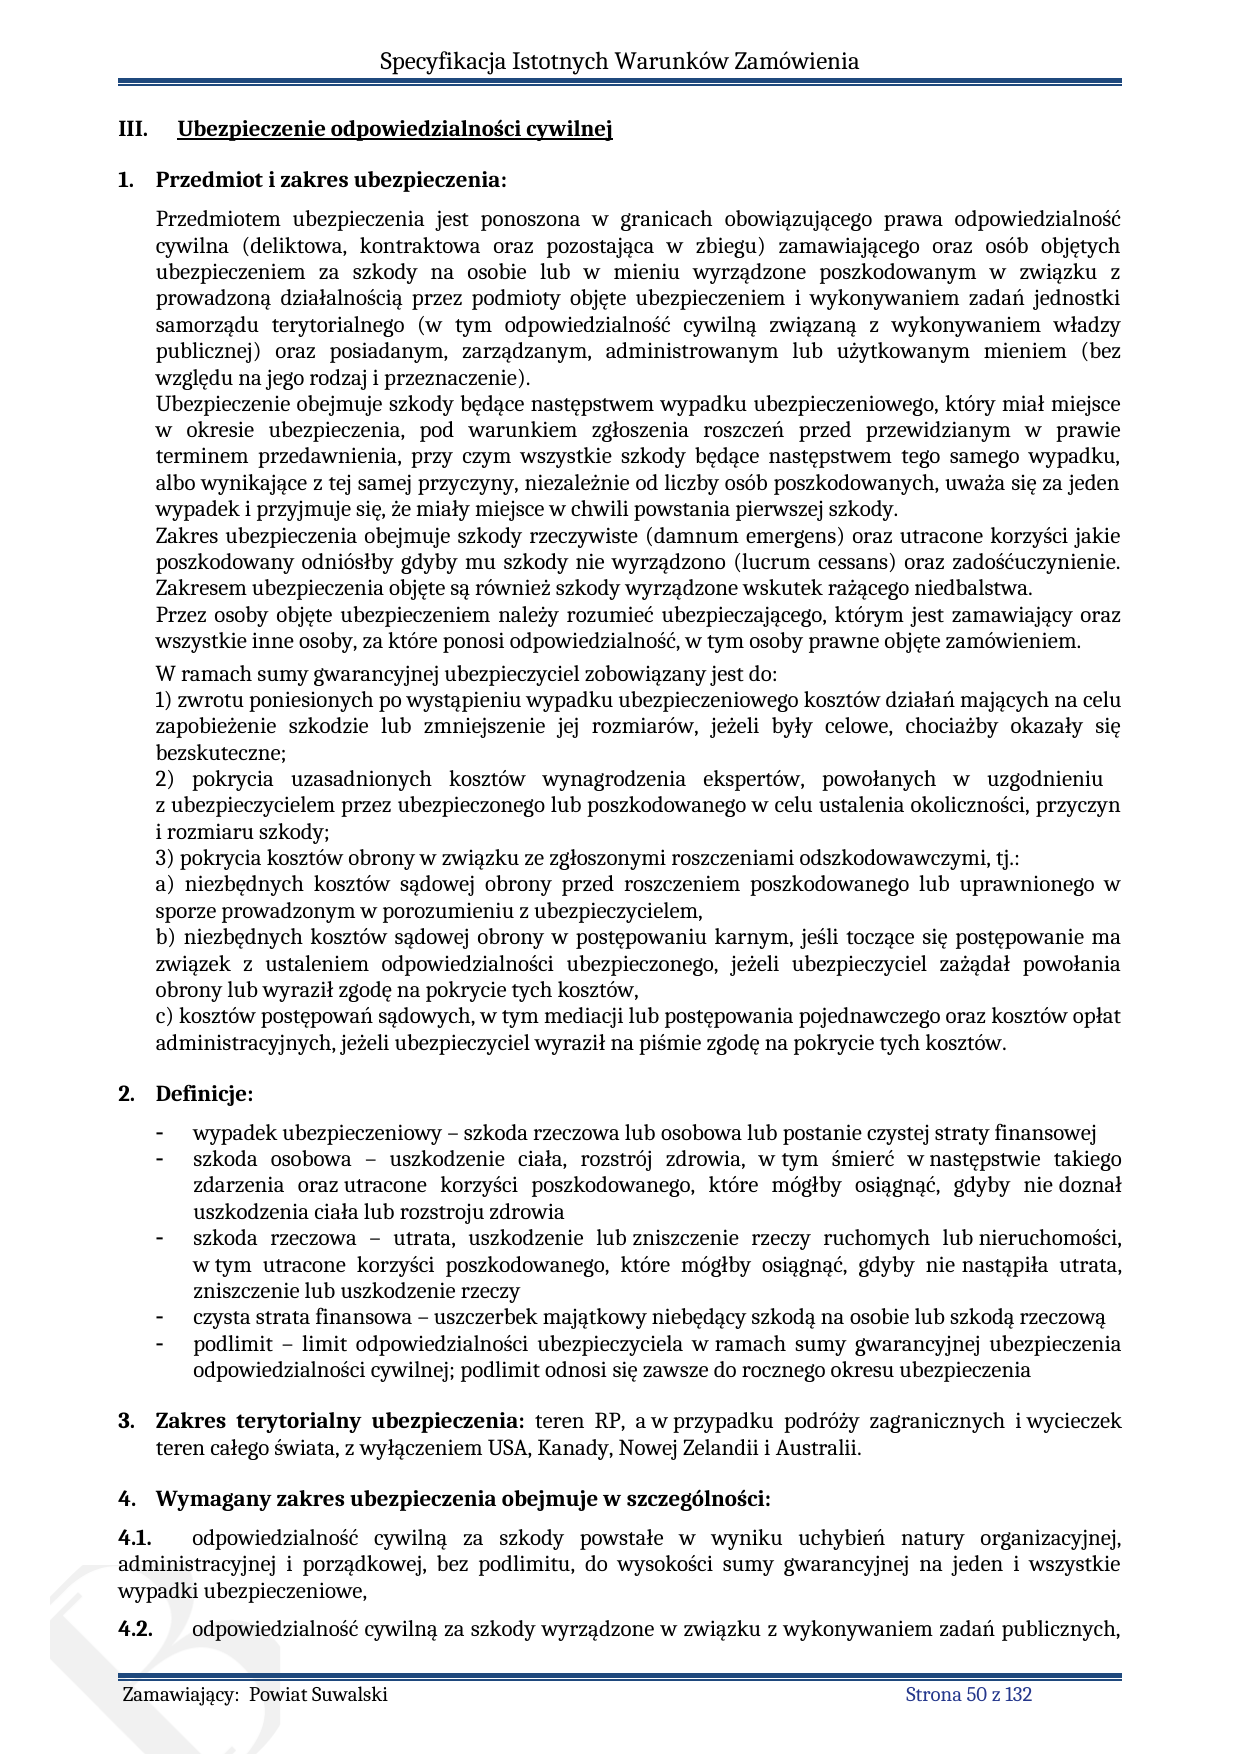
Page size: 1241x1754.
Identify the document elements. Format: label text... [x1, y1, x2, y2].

text 1) zwrotu poniesionych po wystąpieniu wypadku ubezpieczeniowego kosztów działań mających na celu zapobieżenie szkodzie lub zmniejszenie jej rozmiarów, jeżeli były celowe, chociażby okazały się bezskuteczne; [155, 687, 1122, 766]
text Ubezpieczenie obejmuje szkody będące następstwem wypadku ubezpieczeniowego, który miał miejsce w okresie ubezpieczenia, pod warunkiem zgłoszenia roszczeń przed przewidzianym w prawie terminem przedawnienia, przy czym wszystkie szkody będące następstwem tego samego wypadku, albo wynikające z tej samej przyczyny, niezależnie od liczby osób poszkodowanych, uważa się za jeden wypadek i przyjmuje się, że miały miejsce w chwili powstania pierwszej szkody. [156, 391, 1122, 522]
text W ramach sumy gwarancyjnej ubezpieczyciel zobowiązany jest do: [155, 660, 1122, 687]
list podlimit – limit odpowiedzialności ubezpieczyciela w ramach sumy gwarancyjnej ubezpieczenia odpowiedzialności cywilnej; podlimit odnosi się zawsze do rocznego okresu ubezpieczenia [156, 1330, 1122, 1383]
list czysta strata finansowa – uszczerbek majątkowy niebędący szkodą na osobie lub szkodą rzeczową [156, 1304, 1122, 1330]
list Ubezpieczenie odpowiedzialności cywilnej [118, 116, 1122, 142]
text 2) pokrycia uzasadnionych kosztów wynagrodzenia ekspertów, powołanych w uzgodnieniu z ubezpieczycielem przez ubezpieczonego lub poszkodowanego w celu ustalenia okoliczności, przyczyn i rozmiaru szkody; [155, 766, 1122, 845]
text 3) pokrycia kosztów obrony w związku ze zgłoszonymi roszczeniami odszkodowawczymi, tj.: [155, 845, 1122, 871]
list wypadek ubezpieczeniowy – szkoda rzeczowa lub osobowa lub postanie czystej straty finansowej [156, 1119, 1122, 1146]
list szkoda rzeczowa – utrata, uszkodzenie lub zniszczenie rzeczy ruchomych lub nieruchomości, w tym utracone korzyści poszkodowanego, które mógłby osiągnąć, gdyby nie nastąpiła utrata, zniszczenie lub uszkodzenie rzeczy [156, 1225, 1122, 1304]
list Definicje: [118, 1081, 1122, 1107]
list Przedmiot i zakres ubezpieczenia: [118, 167, 1122, 194]
list Wymagany zakres ubezpieczenia obejmuje w szczególności: [118, 1486, 1122, 1512]
text Zakres ubezpieczenia obejmuje szkody rzeczywiste (damnum emergens) oraz utracone korzyści jakie poszkodowany odniósłby gdyby mu szkody nie wyrządzono (lucrum cessans) oraz zadośćuczynienie. Zakresem ubezpieczenia objęte są również szkody wyrządzone wskutek rażącego niedbalstwa. [156, 522, 1122, 601]
picture [50, 1565, 281, 1754]
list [118, 1616, 1122, 1643]
text Przez osoby objęte ubezpieczeniem należy rozumieć ubezpieczającego, którym jest zamawiający oraz wszystkie inne osoby, za które ponosi odpowiedzialność, w tym osoby prawne objęte zamówieniem. [156, 601, 1122, 654]
list szkoda osobowa – uszkodzenie ciała, rozstrój zdrowia, w tym śmierć w następstwie takiego zdarzenia oraz utracone korzyści poszkodowanego, które mógłby osiągnąć, gdyby nie doznał uszkodzenia ciała lub rozstroju zdrowia [156, 1146, 1122, 1225]
text c) kosztów postępowań sądowych, w tym mediacji lub postępowania pojednawczego oraz kosztów opłat administracyjnych, jeżeli ubezpieczyciel wyraził na piśmie zgodę na pokrycie tych kosztów. [156, 1003, 1122, 1056]
text b) niezbędnych kosztów sądowej obrony w postępowaniu karnym, jeśli toczące się postępowanie ma związek z ustaleniem odpowiedzialności ubezpieczonego, jeżeli ubezpieczyciel zażądał powołania obrony lub wyraził zgodę na pokrycie tych kosztów, [155, 924, 1122, 1003]
list odpowiedzialność cywilną za szkody powstałe w wyniku uchybień natury organizacyjnej, administracyjnej i porządkowej, bez podlimitu, do wysokości sumy gwarancyjnej na jeden i wszystkie wypadki ubezpieczeniowe, [118, 1525, 1122, 1604]
text a) niezbędnych kosztów sądowej obrony przed roszczeniem poszkodowanego lub uprawnionego w sporze prowadzonym w porozumieniu z ubezpieczycielem, [155, 871, 1122, 924]
list Zakres terytorialny ubezpieczenia: teren RP, a w przypadku podróży zagranicznych i wycieczek teren całego świata, z wyłączeniem USA, Kanady, Nowej Zelandii i Australii. [118, 1408, 1122, 1461]
text Przedmiotem ubezpieczenia jest ponoszona w granicach obowiązującego prawa odpowiedzialność cywilna (deliktowa, kontraktowa oraz pozostająca w zbiegu) zamawiającego oraz osób objętych ubezpieczeniem za szkody na osobie lub w mieniu wyrządzone poszkodowanym w związku z prowadzoną działalnością przez podmioty objęte ubezpieczeniem i wykonywaniem zadań jednostki samorządu terytorialnego (w tym odpowiedzialność cywilną związaną z wykonywaniem władzy publicznej) oraz posiadanym, zarządzanym, administrowanym lub użytkowanym mieniem (bez względu na jego rodzaj i przeznaczenie). [156, 206, 1122, 391]
